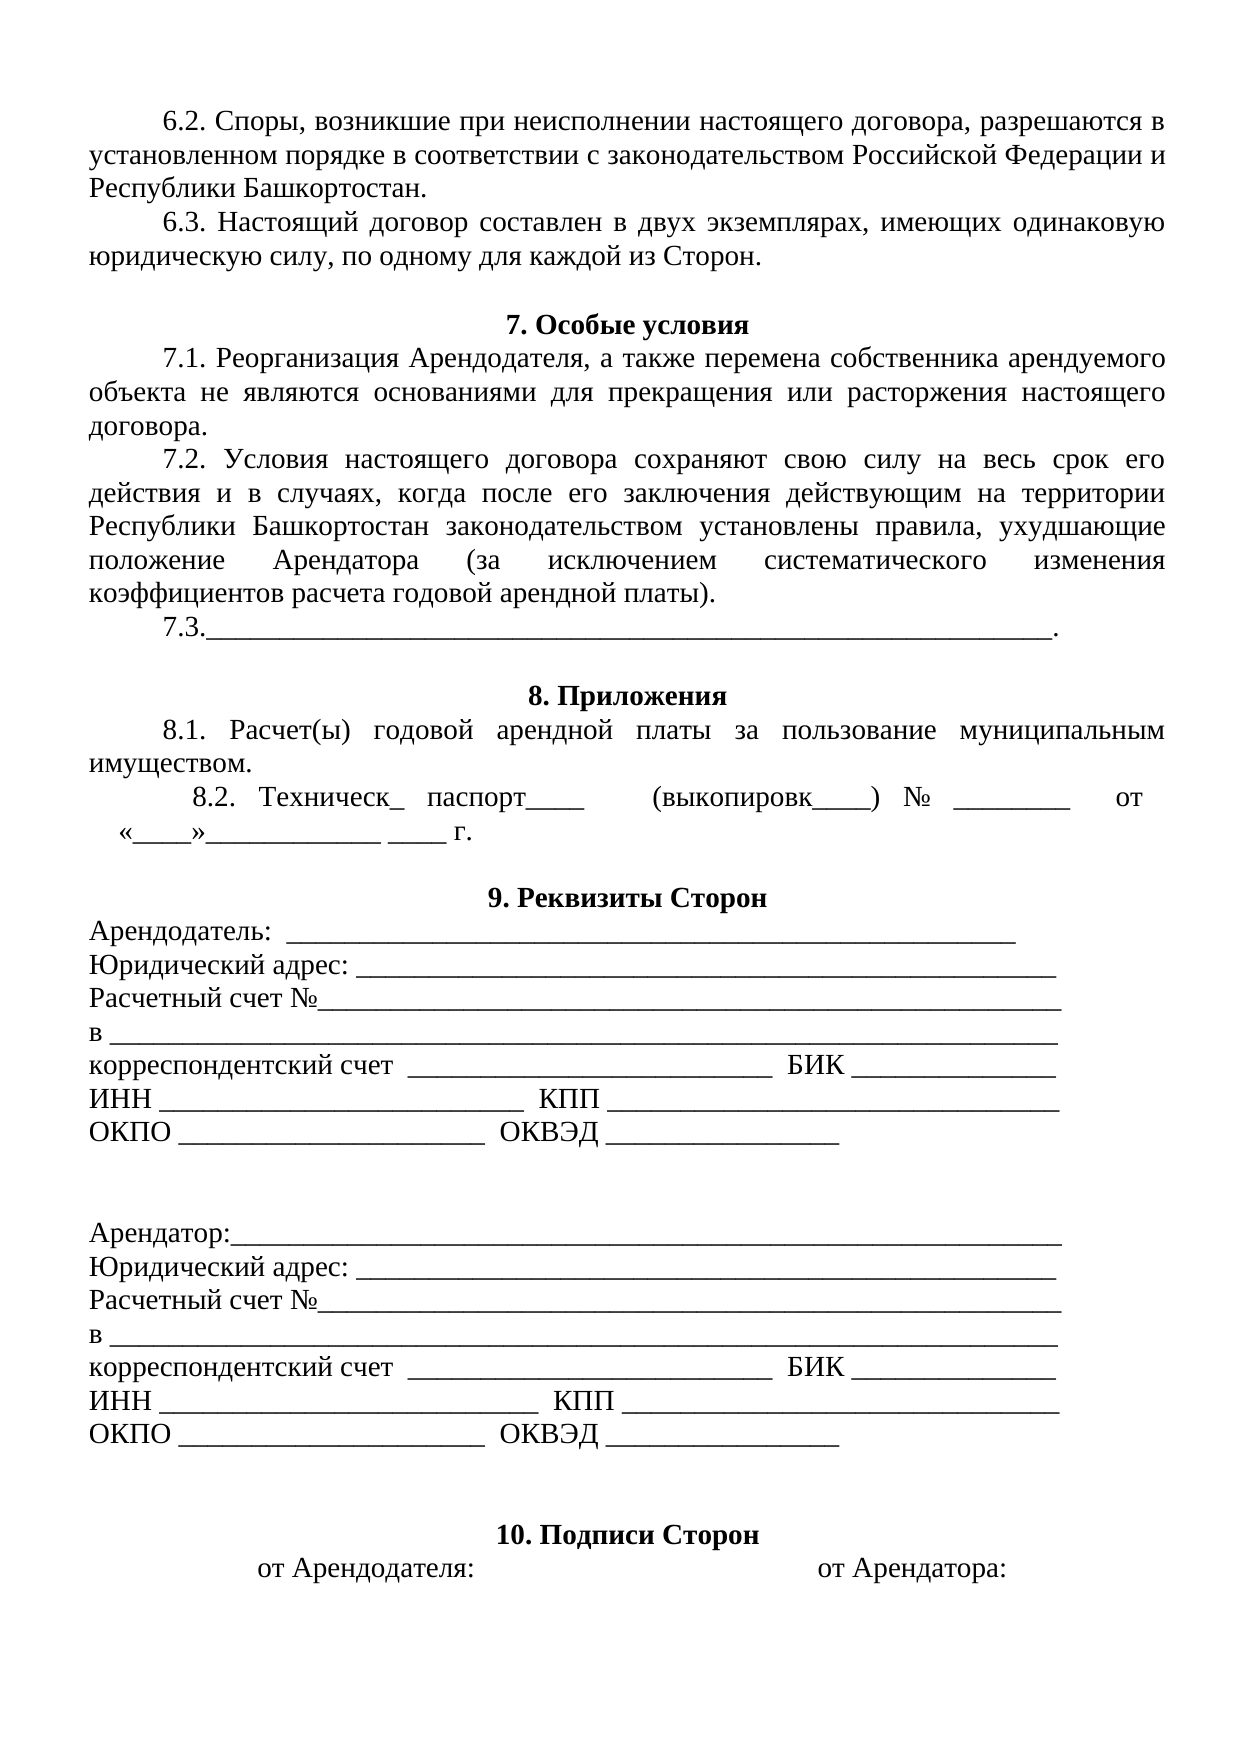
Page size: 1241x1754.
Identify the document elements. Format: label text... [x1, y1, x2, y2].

text 7.3.__________________________________________________________. [89, 609, 1166, 642]
text корреспондентский счет _________________________ БИК ______________ [89, 1047, 1166, 1081]
text 8.2. Техническ_ паспорт____ (выкопировк____) № ________ от «____»____________ ____ г. [118, 779, 1166, 846]
text 9. Реквизиты Сторон [89, 880, 1166, 913]
text Расчетный счет №___________________________________________________ [89, 980, 1166, 1014]
text 8. Приложения [89, 678, 1166, 712]
text от Арендодателя: от Арендатора: [89, 1551, 1166, 1584]
text 6.3. Настоящий договор составлен в двух экземплярах, имеющих одинаковую юридическую силу, по одному для каждой из Сторон. [89, 204, 1166, 271]
text Арендатор:_________________________________________________________ [89, 1215, 1166, 1249]
text 7.1. Реорганизация Арендодателя, а также перемена собственника арендуемого объекта не являются основаниями для прекращения или расторжения настоящего договора. [89, 341, 1166, 441]
text корреспондентский счет _________________________ БИК ______________ [89, 1349, 1166, 1383]
text 8.1. Расчет(ы) годовой арендной платы за пользование муниципальным имуществом. [89, 712, 1166, 779]
text в _________________________________________________________________ [89, 1316, 1166, 1349]
text Юридический адрес: ________________________________________________ [89, 1249, 1166, 1282]
text ОКПО _____________________ ОКВЭД ________________ [89, 1114, 1166, 1148]
text 7. Особые условия [89, 307, 1166, 341]
text 7.2. Условия настоящего договора сохраняют свою силу на весь срок его действия и в случаях, когда после его заключения действующим на территории Республики Башкортостан законодательством установлены правила, ухудшающие положение Арендатора (за исключением систематического изменения коэффициентов расчета годовой арендной платы). [89, 441, 1166, 609]
text ИНН __________________________ КПП ______________________________ [89, 1383, 1166, 1416]
text ОКПО _____________________ ОКВЭД ________________ [89, 1416, 1166, 1450]
text 6.2. Споры, возникшие при неисполнении настоящего договора, разрешаются в установленном порядке в соответствии с законодательством Российской Федерации и Республики Башкортостан. [89, 103, 1166, 204]
text ИНН _________________________ КПП _______________________________ [89, 1081, 1166, 1114]
text 10. Подписи Сторон [89, 1517, 1166, 1551]
text Расчетный счет №___________________________________________________ [89, 1282, 1166, 1316]
text Юридический адрес: ________________________________________________ [89, 947, 1166, 980]
text в _________________________________________________________________ [89, 1014, 1166, 1047]
text Арендодатель: __________________________________________________ [89, 913, 1166, 947]
